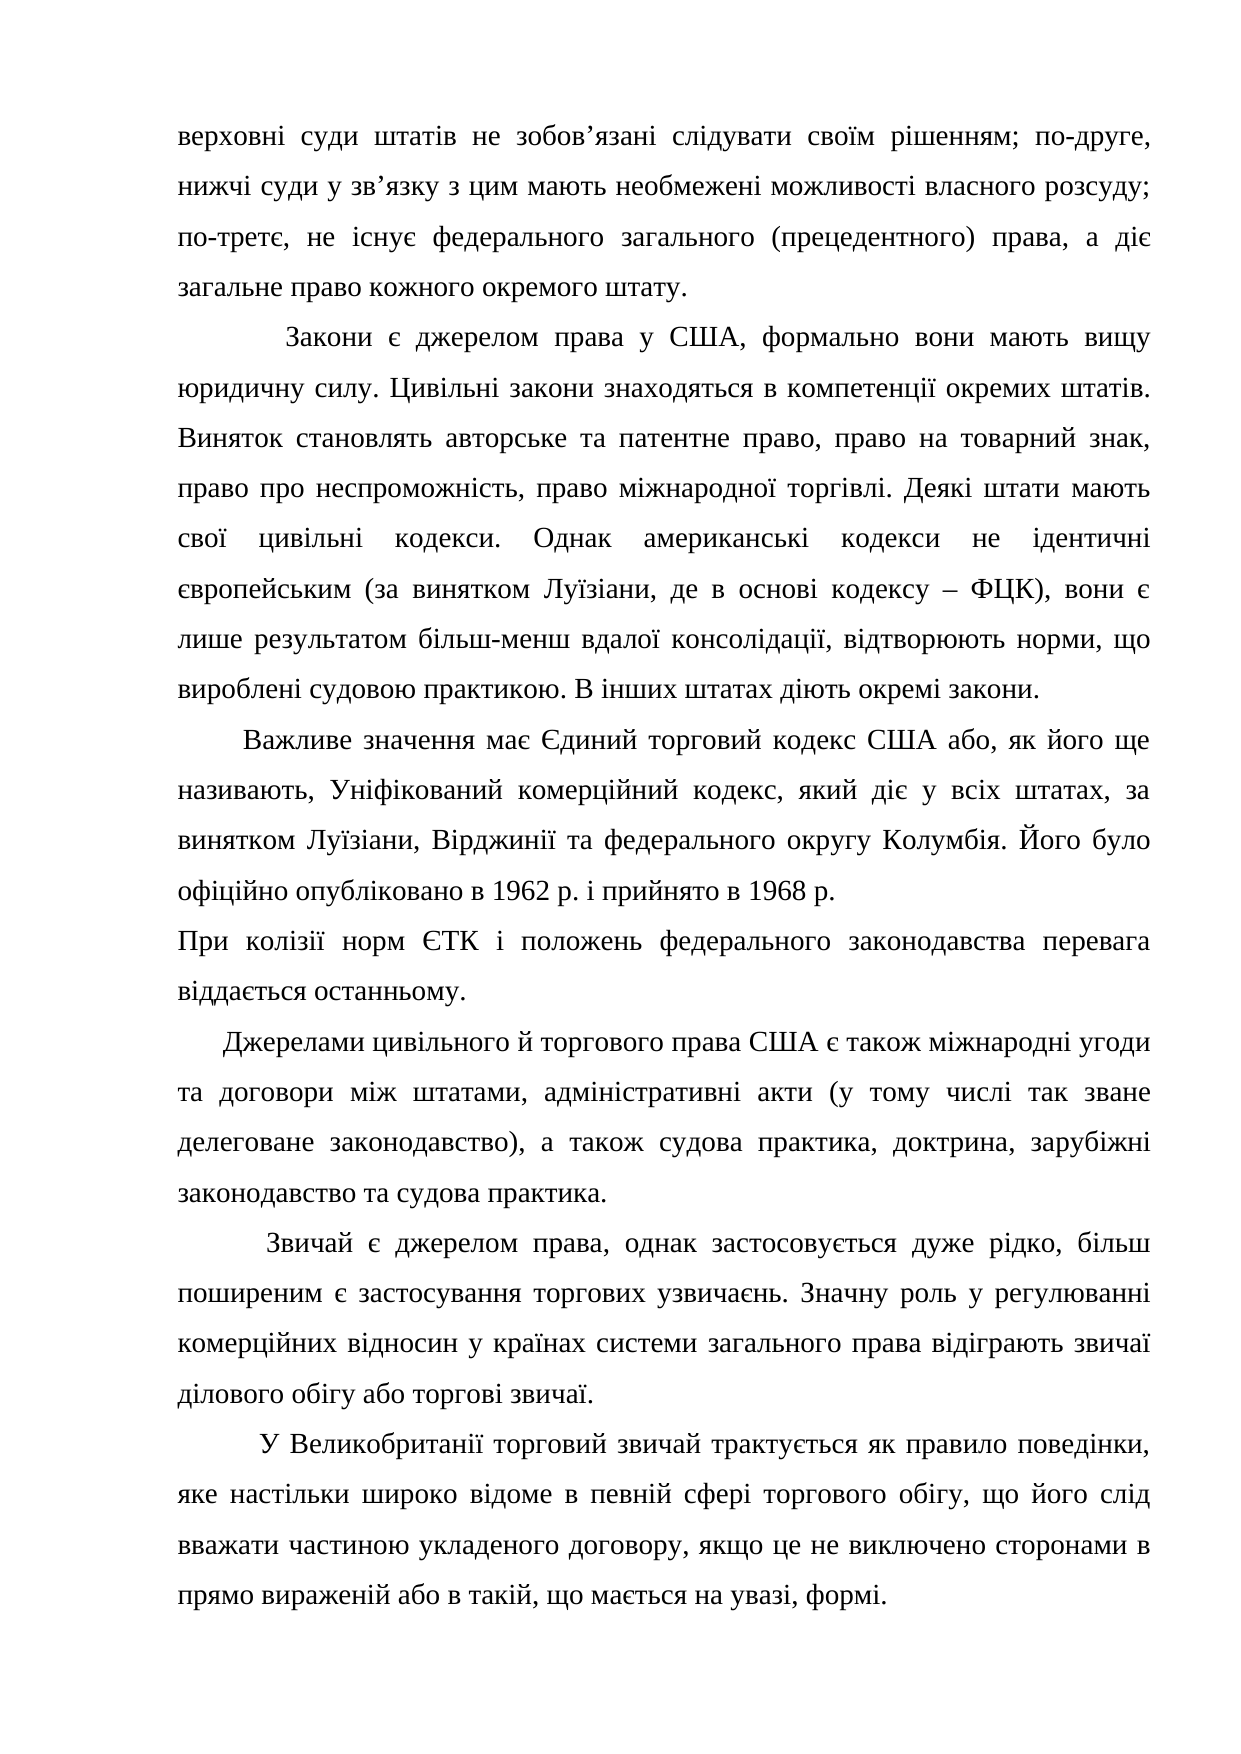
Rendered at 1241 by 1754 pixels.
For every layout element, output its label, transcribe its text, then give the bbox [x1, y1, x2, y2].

list Закони є джерелом права у США, формально вони мають вищу юридичну силу. Цивільні закони знаходяться в компетенції окремих штатів. Виняток становлять авторське та патентне право, право на товарний знак, право про неспроможність, право міжнародної торгівлі. Деякі штати мають свої цивільні кодекси. Однак американські кодекси не ідентичні європейським (за винятком Луїзіани, де в основі кодексу – ФЦК), вони є лише результатом більш-менш вдалої консолідації, відтворюють норми, що вироблені судовою практикою. В інших штатах діють окремі закони. [177, 319, 1152, 705]
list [177, 118, 1152, 303]
list Звичай є джерелом права, однак застосовується дуже рідко, більш поширеним є застосування торгових узвичаєнь. Значну роль у регулюванні комерційних відносин у країнах системи загального права відіграють звичаї ділового обігу або торгові звичаї. [177, 1225, 1152, 1409]
list У Великобританії торговий звичай трактується як правило поведінки, яке настільки широко відоме в певній сфері торгового обігу, що його слід вважати частиною укладеного договору, якщо це не виключено сторонами в прямо вираженій або в такій, що мається на увазі, формі. [177, 1426, 1152, 1611]
list Важливе значення має Єдиний торговий кодекс США або, як його ще називають, Уніфікований комерційний кодекс, який діє у всіх штатах, за винятком Луїзіани, Вірджинії та федерального округу Колумбія. Його було офіційно опубліковано в 1962 р. і прийнято в 1968 р. [177, 722, 1152, 906]
list Джерелами цивільного й торгового права США є також міжнародні угоди та договори між штатами, адміністративні акти (у тому числі так зване делеговане законодавство), а також судова практика, доктрина, зарубіжні законодавство та судова практика. [177, 1024, 1152, 1208]
list При колізії норм ЄТК і положень федерального законодавства перевага віддається останньому. [177, 923, 1152, 1007]
